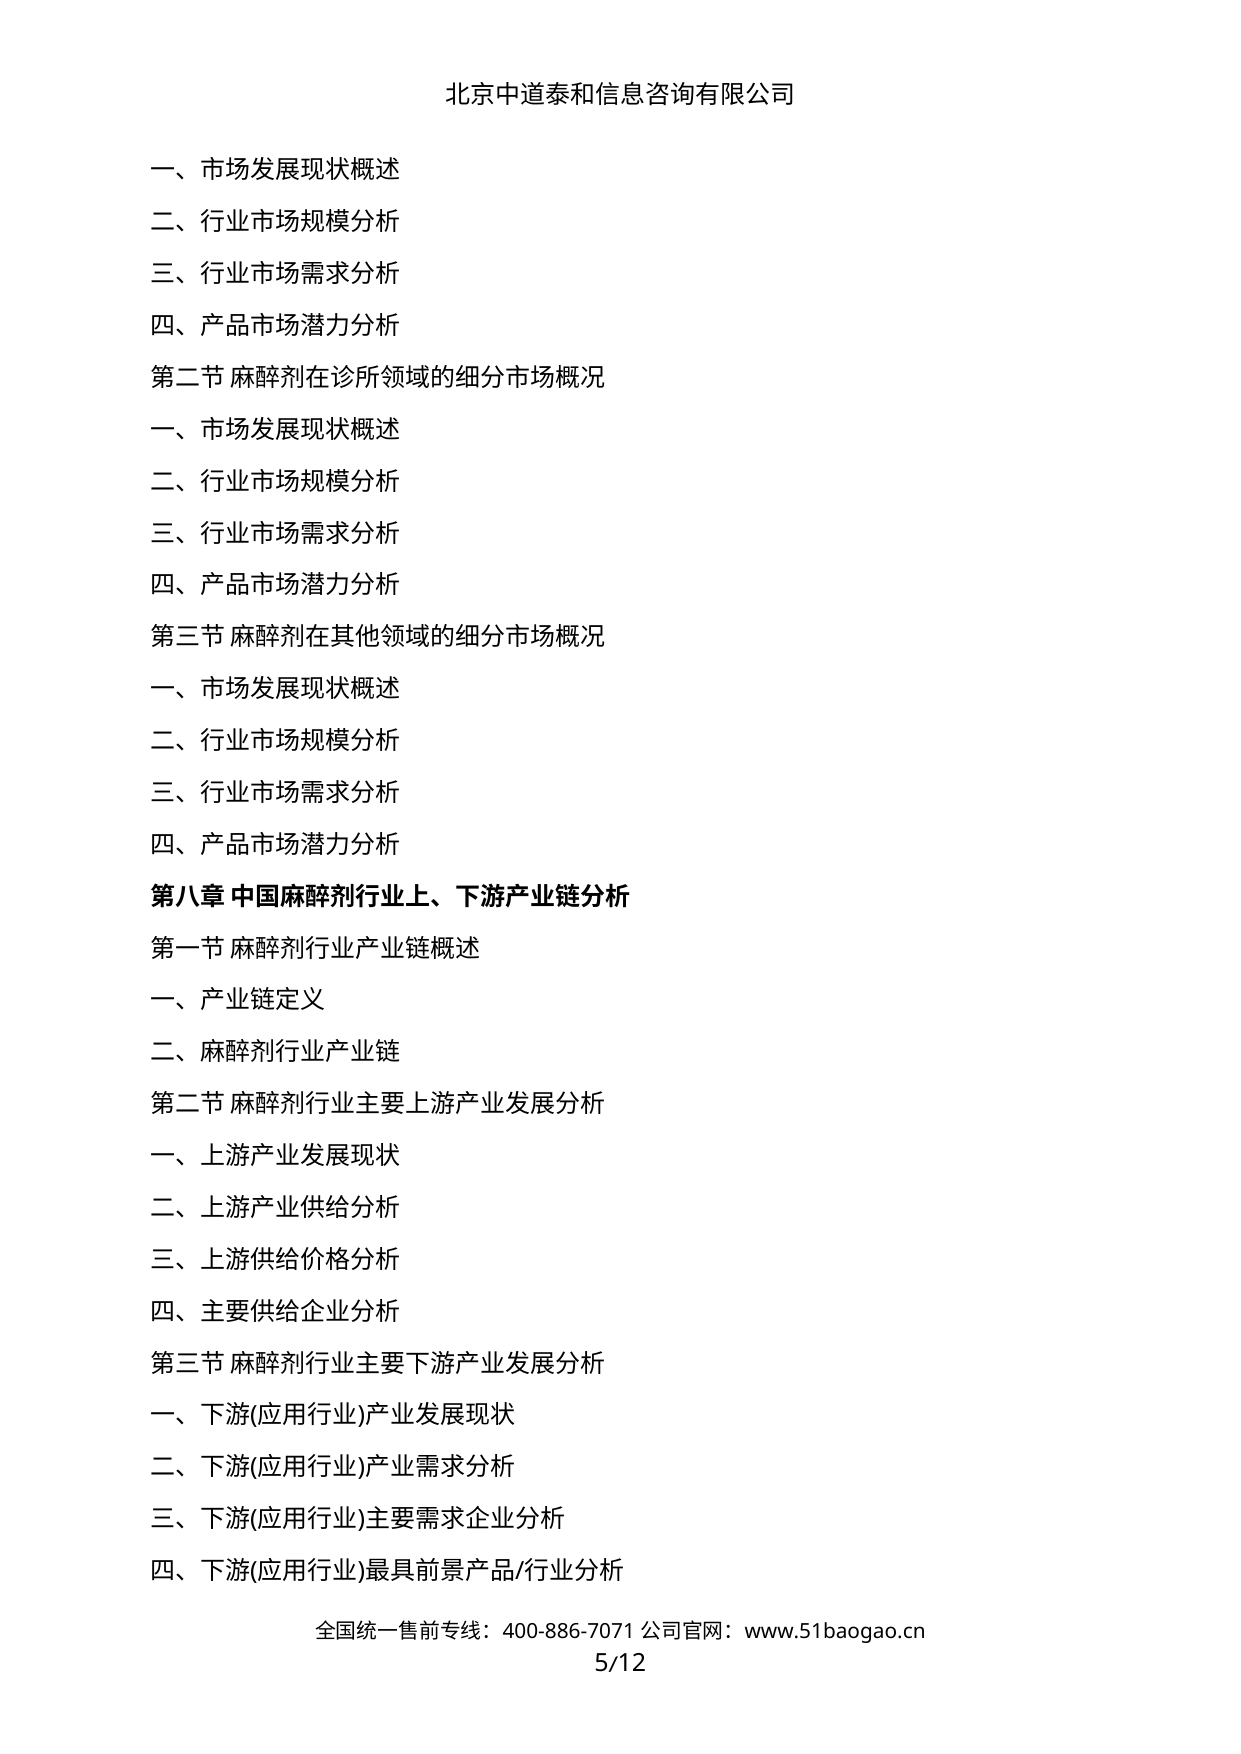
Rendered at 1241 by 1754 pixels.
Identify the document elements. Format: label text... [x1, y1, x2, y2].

text 第三节 麻醉剂在其他领域的细分市场概况 [150, 617, 1090, 653]
text 二、行业市场规模分析 [150, 461, 1090, 497]
text 三、行业市场需求分析 [150, 513, 1090, 549]
text 四、产品市场潜力分析 [150, 824, 1090, 861]
text 三、下游(应用行业)主要需求企业分析 [150, 1499, 1090, 1535]
text 四、下游(应用行业)最具前景产品/行业分析 [150, 1551, 1090, 1587]
text 一、市场发展现状概述 [150, 409, 1090, 446]
text 第二节 麻醉剂行业主要上游产业发展分析 [150, 1084, 1090, 1120]
text 二、下游(应用行业)产业需求分析 [150, 1447, 1090, 1483]
text 一、市场发展现状概述 [150, 150, 1090, 186]
text 四、主要供给企业分析 [150, 1291, 1090, 1327]
text 一、市场发展现状概述 [150, 669, 1090, 705]
text 第二节 麻醉剂在诊所领域的细分市场概况 [150, 357, 1090, 394]
text 四、产品市场潜力分析 [150, 565, 1090, 601]
text 第三节 麻醉剂行业主要下游产业发展分析 [150, 1343, 1090, 1379]
text 一、产业链定义 [150, 980, 1090, 1016]
text 二、麻醉剂行业产业链 [150, 1032, 1090, 1068]
text 第一节 麻醉剂行业产业链概述 [150, 928, 1090, 964]
text 第八章 中国麻醉剂行业上、下游产业链分析 [150, 876, 1090, 912]
text 三、行业市场需求分析 [150, 254, 1090, 290]
text 四、产品市场潜力分析 [150, 306, 1090, 342]
text 二、上游产业供给分析 [150, 1187, 1090, 1224]
text 三、行业市场需求分析 [150, 772, 1090, 809]
text 二、行业市场规模分析 [150, 202, 1090, 238]
text 一、下游(应用行业)产业发展现状 [150, 1395, 1090, 1431]
text 三、上游供给价格分析 [150, 1239, 1090, 1276]
text 二、行业市场规模分析 [150, 721, 1090, 757]
text 一、上游产业发展现状 [150, 1136, 1090, 1172]
